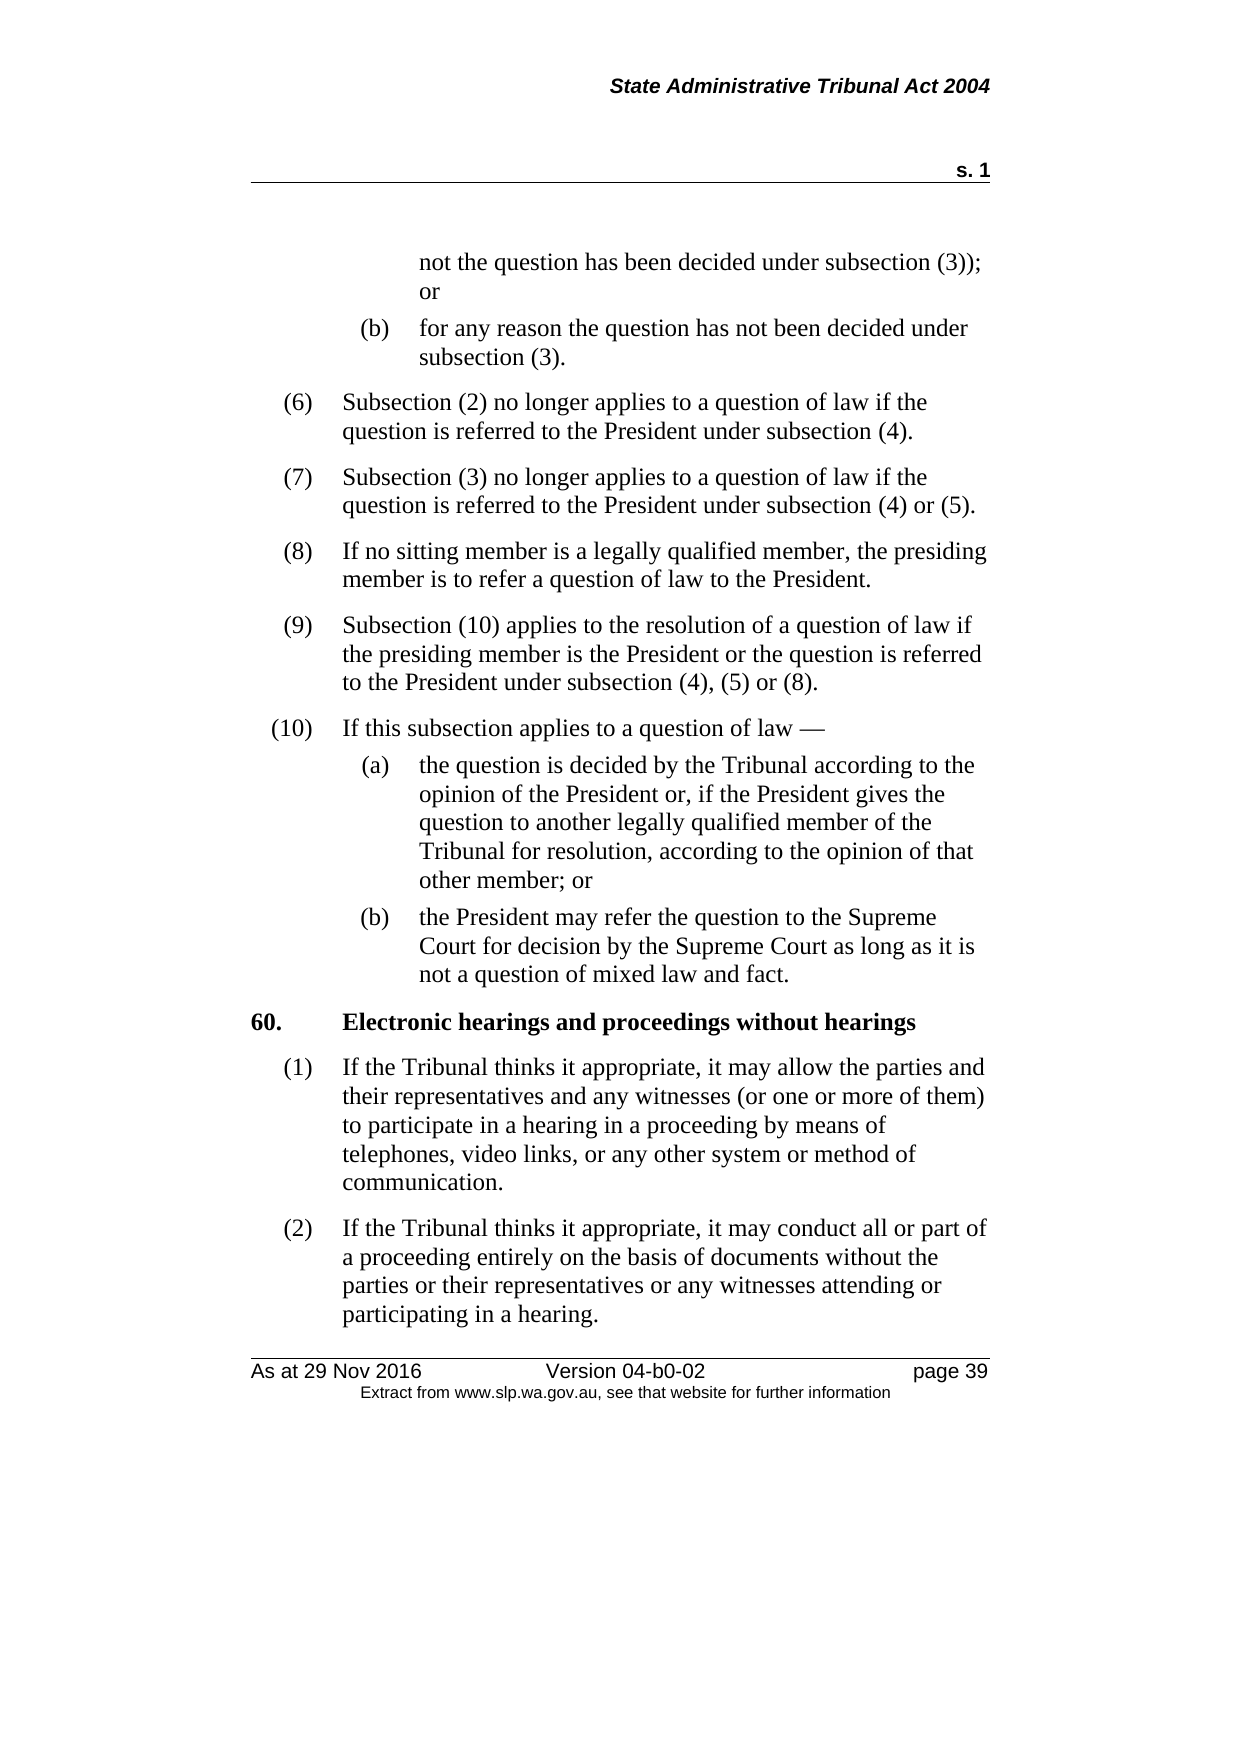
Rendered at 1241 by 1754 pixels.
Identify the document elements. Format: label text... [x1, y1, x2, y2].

text (b) for any reason the question has not been decided under subsection (3). [251, 313, 990, 371]
text (8) If no sitting member is a legally qualified member, the presiding member is to refer a question of law to the President. [251, 536, 990, 593]
text (6) Subsection (2) no longer applies to a question of law if the question is referred to the President under subsection (4). [251, 387, 990, 445]
text (1) If the Tribunal thinks it appropriate, it may allow the parties and their representatives and any witnesses (or one or more of them) to participate in a hearing in a proceeding by means of telephones, video links, or any other system or method of communication. [251, 1052, 990, 1196]
text (7) Subsection (3) no longer applies to a question of law if the question is referred to the President under subsection (4) or (5). [251, 462, 990, 519]
text (10) If this subsection applies to a question of law — [251, 713, 990, 742]
text (b) the President may refer the question to the Supreme Court for decision by the Supreme Court as long as it is not a question of mixed law and fact. [251, 902, 990, 988]
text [251, 247, 990, 305]
text (a) the question is decided by the Tribunal according to the opinion of the President or, if the President gives the question to another legally qualified member of the Tribunal for resolution, according to the opinion of that other member; or [251, 750, 990, 894]
text (2) If the Tribunal thinks it appropriate, it may conduct all or part of a proceeding entirely on the basis of documents without the parties or their representatives or any witnesses attending or participating in a hearing. [251, 1213, 990, 1328]
subtitle 60. Electronic hearings and proceedings without hearings [251, 1007, 990, 1036]
text (9) Subsection (10) applies to the resolution of a question of law if the presiding member is the President or the question is referred to the President under subsection (4), (5) or (8). [251, 610, 990, 696]
